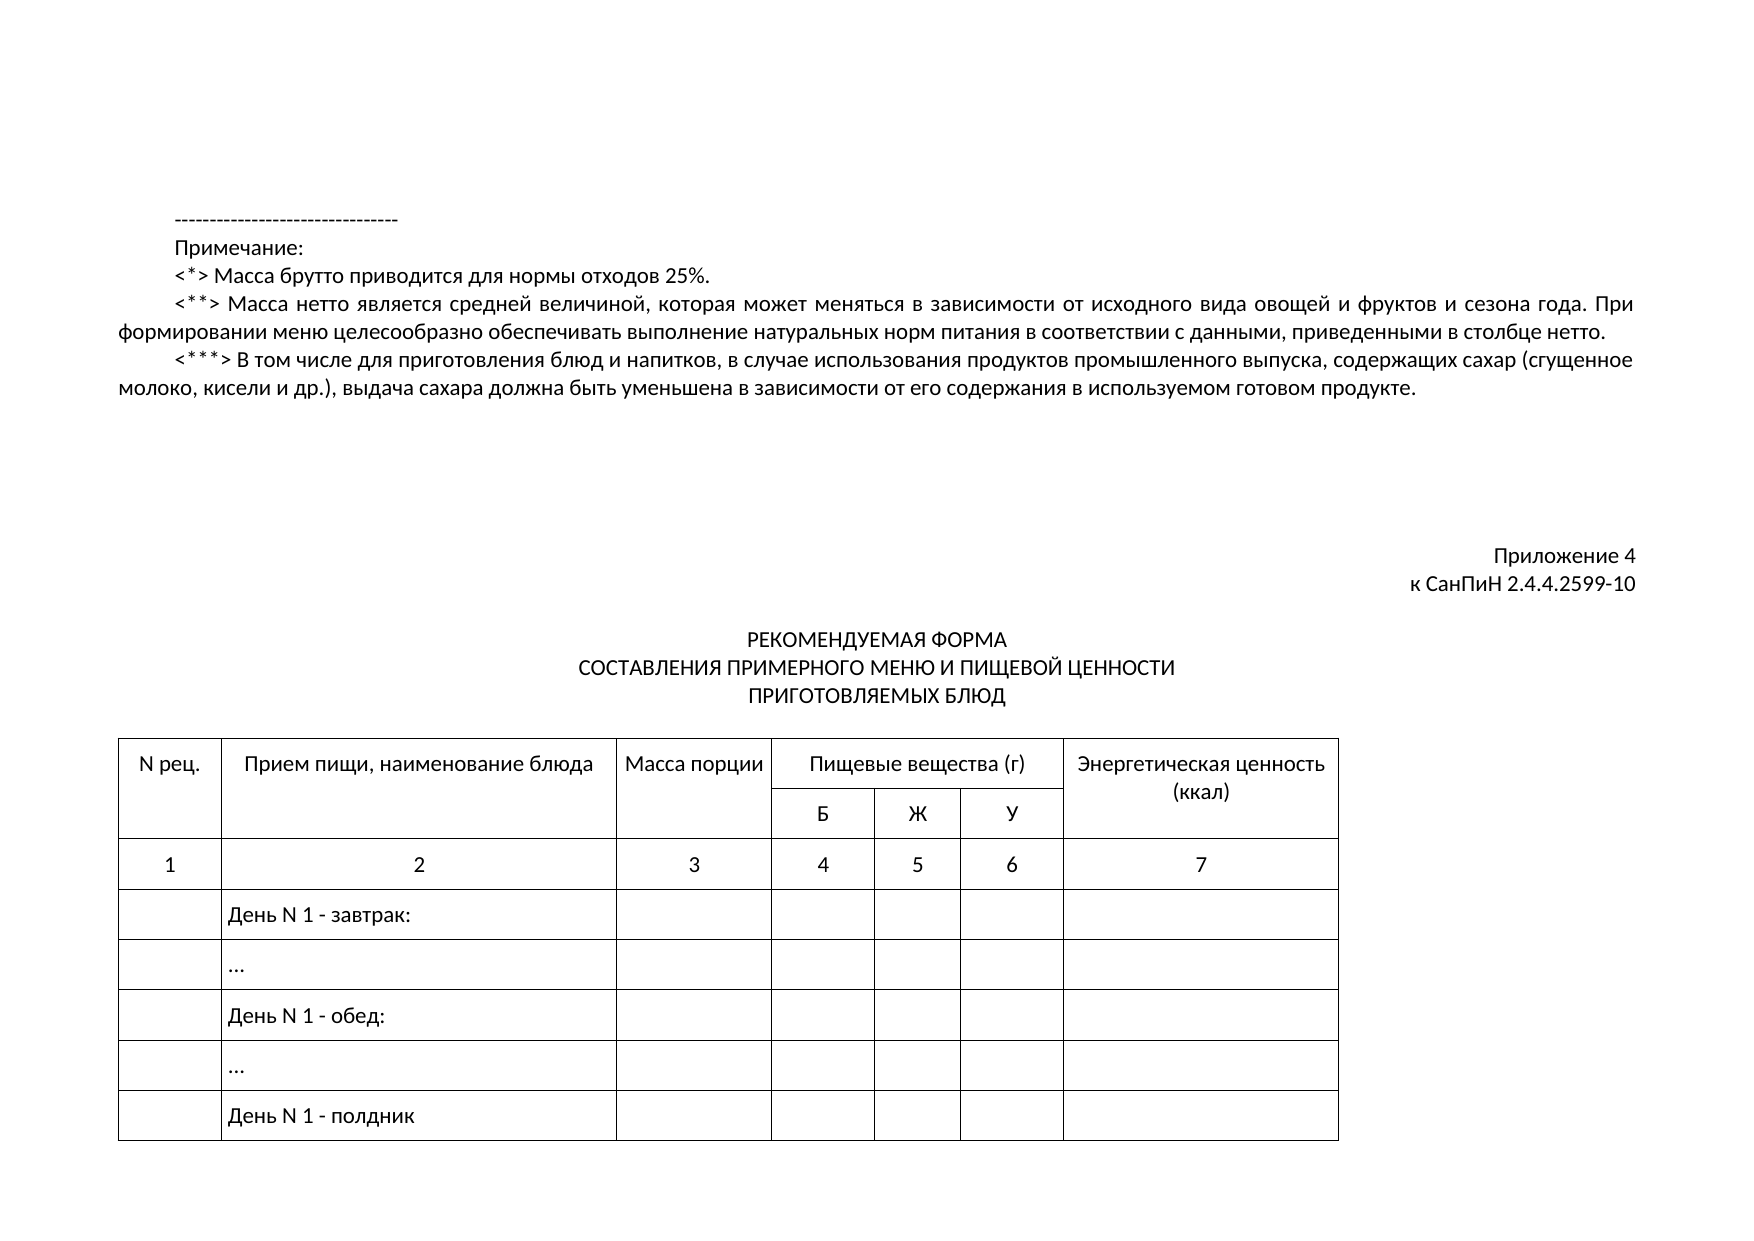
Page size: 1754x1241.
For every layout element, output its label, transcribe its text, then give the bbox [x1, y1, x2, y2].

table_cell 7 [1064, 839, 1338, 888]
table_cell 4 [772, 839, 874, 888]
text ПРИГОТОВЛЯЕМЫХ БЛЮД [118, 682, 1636, 709]
table_header Пищевые вещества (г) [772, 739, 1063, 788]
table_cell [961, 1091, 1063, 1140]
table_cell [617, 890, 771, 939]
table_header Прием пищи, наименование блюда [222, 739, 616, 838]
table_header Масса порции [617, 739, 771, 838]
table_cell [772, 990, 874, 1039]
table_cell [1064, 1091, 1338, 1140]
table_cell [772, 1041, 874, 1090]
table_cell День N 1 - завтрак: [222, 890, 616, 939]
text СОСТАВЛЕНИЯ ПРИМЕРНОГО МЕНЮ И ПИЩЕВОЙ ЦЕННОСТИ [118, 653, 1636, 682]
table_cell [119, 890, 221, 939]
text Примечание: [118, 233, 1636, 261]
text <**> Масса нетто является средней величиной, которая может меняться в зависимости от исходного вида овощей и фруктов и сезона года. При формировании меню целесообразно обеспечивать выполнение натуральных норм питания в соответствии с данными, приведенными в столбце нетто. [118, 289, 1636, 345]
text к СанПиН 2.4.4.2599-10 [118, 569, 1636, 597]
table_cell [1064, 890, 1338, 939]
table_cell [772, 1091, 874, 1140]
text Приложение 4 [118, 541, 1636, 569]
table_cell [875, 890, 960, 939]
table_cell Ж [875, 789, 960, 838]
table_cell [875, 940, 960, 989]
table_cell [961, 990, 1063, 1039]
table_cell Б [772, 789, 874, 838]
text <***> В том числе для приготовления блюд и напитков, в случае использования продуктов промышленного выпуска, содержащих сахар (сгущенное молоко, кисели и др.), выдача сахара должна быть уменьшена в зависимости от его содержания в используемом готовом продукте. [118, 345, 1636, 401]
table_cell ... [222, 1041, 616, 1090]
table_cell [961, 890, 1063, 939]
table_cell ... [222, 940, 616, 989]
text РЕКОМЕНДУЕМАЯ ФОРМА [118, 626, 1636, 653]
table_cell 5 [875, 839, 960, 888]
table_cell [961, 940, 1063, 989]
table_cell 6 [961, 839, 1063, 888]
table_cell [119, 1041, 221, 1090]
table_header Энергетическая ценность (ккал) [1064, 739, 1338, 838]
table_cell 2 [222, 839, 616, 888]
table_cell 1 [119, 839, 221, 888]
table_cell [119, 1091, 221, 1140]
table_cell [617, 1091, 771, 1140]
table_cell День N 1 - полдник [222, 1091, 616, 1140]
table_cell День N 1 - обед: [222, 990, 616, 1039]
table_cell [1064, 940, 1338, 989]
table_cell [875, 990, 960, 1039]
table_cell [875, 1091, 960, 1140]
table_cell [875, 1041, 960, 1090]
table_cell [1064, 1041, 1338, 1090]
table_cell 3 [617, 839, 771, 888]
table_cell [961, 1041, 1063, 1090]
table_cell [119, 940, 221, 989]
table_cell [119, 990, 221, 1039]
table_cell [617, 990, 771, 1039]
text <*> Масса брутто приводится для нормы отходов 25%. [118, 261, 1636, 289]
table_cell У [961, 789, 1063, 838]
table_cell [772, 890, 874, 939]
table_cell [617, 940, 771, 989]
table_cell [1064, 990, 1338, 1039]
table_header N рец. [119, 739, 221, 838]
table_cell [772, 940, 874, 989]
text -------------------------------- [118, 205, 1636, 233]
table_cell [617, 1041, 771, 1090]
